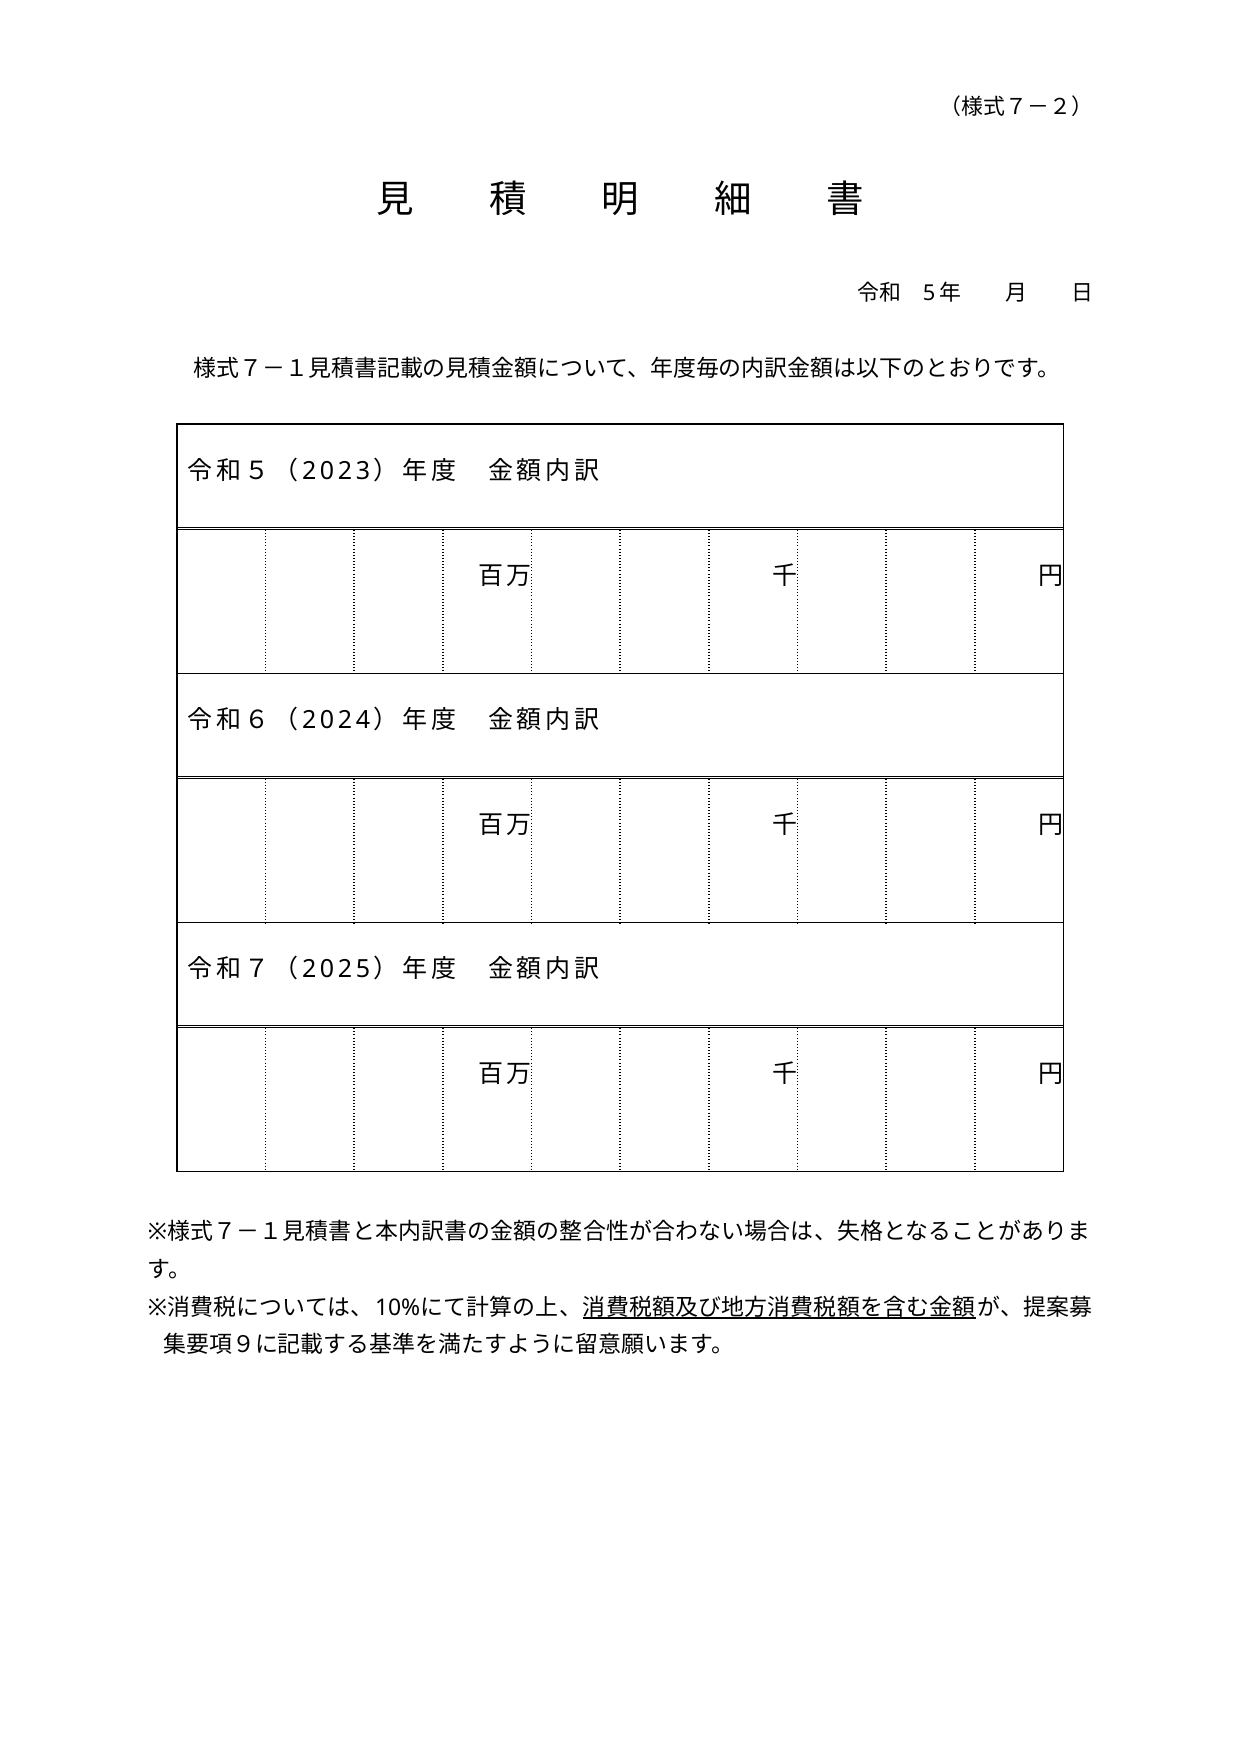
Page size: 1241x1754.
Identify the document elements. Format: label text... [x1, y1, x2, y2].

table_cell 円 [975, 1028, 1063, 1171]
table_cell [886, 530, 975, 672]
table_cell [620, 779, 709, 921]
table_cell 円 [975, 779, 1063, 921]
table_cell [620, 1028, 709, 1171]
table_cell 百万 [443, 530, 531, 672]
table_cell [354, 1028, 443, 1171]
table_cell [798, 530, 886, 672]
table_cell 令和６（2024）年度 金額内訳 [178, 674, 1063, 776]
table_header 令和５（2023）年度 金額内訳 [178, 425, 1063, 527]
table_cell [354, 779, 443, 921]
table_cell 千 [709, 530, 797, 672]
text 令和 5年 月 日 [148, 271, 1092, 309]
table_cell [798, 1028, 886, 1171]
table_cell [531, 530, 620, 672]
text 見 積 明 細 書 [148, 158, 1092, 233]
table_cell [886, 779, 975, 921]
table_cell 百万 [443, 1028, 531, 1171]
table_cell [886, 1028, 975, 1171]
table_cell [266, 1028, 354, 1171]
table_cell 百万 [443, 779, 531, 921]
table_cell [531, 779, 620, 921]
table_cell 千 [709, 1028, 797, 1171]
table_cell [531, 1028, 620, 1171]
table_cell [178, 530, 266, 672]
table_cell [266, 530, 354, 672]
table_cell 令和７（2025）年度 金額内訳 [178, 923, 1063, 1025]
table_cell [178, 779, 266, 921]
text ※様式７－１見積書と本内訳書の金額の整合性が合わない場合は、失格となることがあります。 [148, 1210, 1092, 1286]
text ※消費税については、10%にて計算の上、消費税額及び地方消費税額を含む金額が、提案募集要項９に記載する基準を満たすように留意願います。 [148, 1286, 1092, 1362]
table_cell 円 [975, 530, 1063, 672]
table_cell [354, 530, 443, 672]
text 様式７－１見積書記載の見積金額について、年度毎の内訳金額は以下のとおりです。 [148, 347, 1092, 385]
table_cell 千 [709, 779, 797, 921]
table_cell [620, 530, 709, 672]
table_cell [798, 779, 886, 921]
table_cell [266, 779, 354, 921]
table_cell [178, 1028, 266, 1171]
